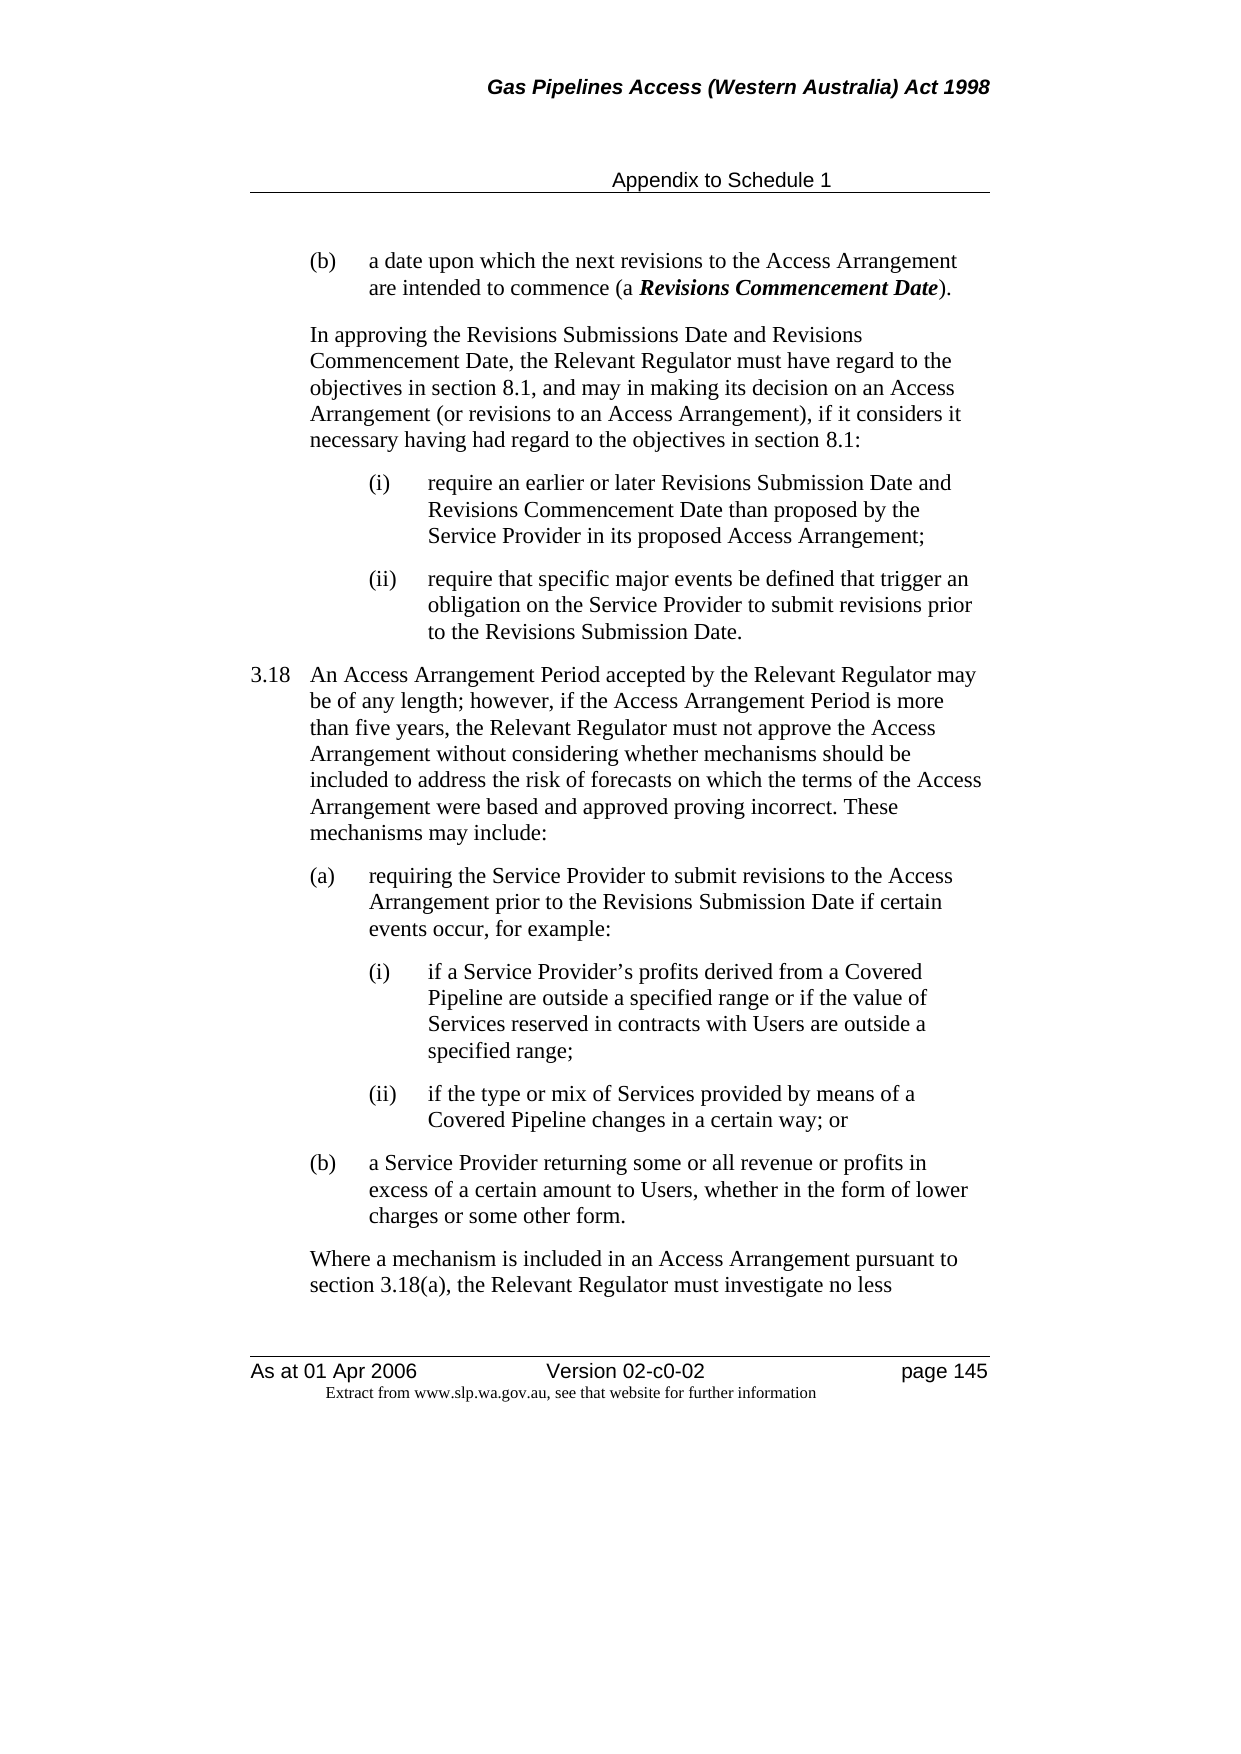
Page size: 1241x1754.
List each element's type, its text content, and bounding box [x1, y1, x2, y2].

text (ii) if the type or mix of Services provided by means of a Covered Pipeline changes in a certain way; or [250, 1080, 990, 1133]
text In approving the Revisions Submissions Date and Revisions Commencement Date, the Relevant Regulator must have regard to the objectives in section 8.1, and may in making its decision on an Access Arrangement (or revisions to an Access Arrangement), if it considers it necessary having had regard to the objectives in section 8.1: [250, 321, 990, 453]
text (i) if a Service Provider’s profits derived from a Covered Pipeline are outside a specified range or if the value of Services reserved in contracts with Users are outside a specified range; [250, 958, 990, 1063]
text (i) require an earlier or later Revisions Submission Date and Revisions Commencement Date than proposed by the Service Provider in its proposed Access Arrangement; [250, 469, 990, 548]
text (b) a date upon which the next revisions to the Access Arrangement are intended to commence (a Revisions Commencement Date). [250, 247, 990, 300]
text 3.18 An Access Arrangement Period accepted by the Relevant Regulator may be of any length; however, if the Access Arrangement Period is more than five years, the Relevant Regulator must not approve the Access Arrangement without considering whether mechanisms should be included to address the risk of forecasts on which the terms of the Access Arrangement were based and approved proving incorrect. These mechanisms may include: [250, 661, 990, 845]
text (ii) require that specific major events be defined that trigger an obligation on the Service Provider to submit revisions prior to the Revisions Submission Date. [250, 565, 990, 644]
text (b) a Service Provider returning some or all revenue or profits in excess of a certain amount to Users, whether in the form of lower charges or some other form. [250, 1149, 990, 1228]
text (a) requiring the Service Provider to submit revisions to the Access Arrangement prior to the Revisions Submission Date if certain events occur, for example: [250, 862, 990, 941]
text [250, 1245, 990, 1298]
